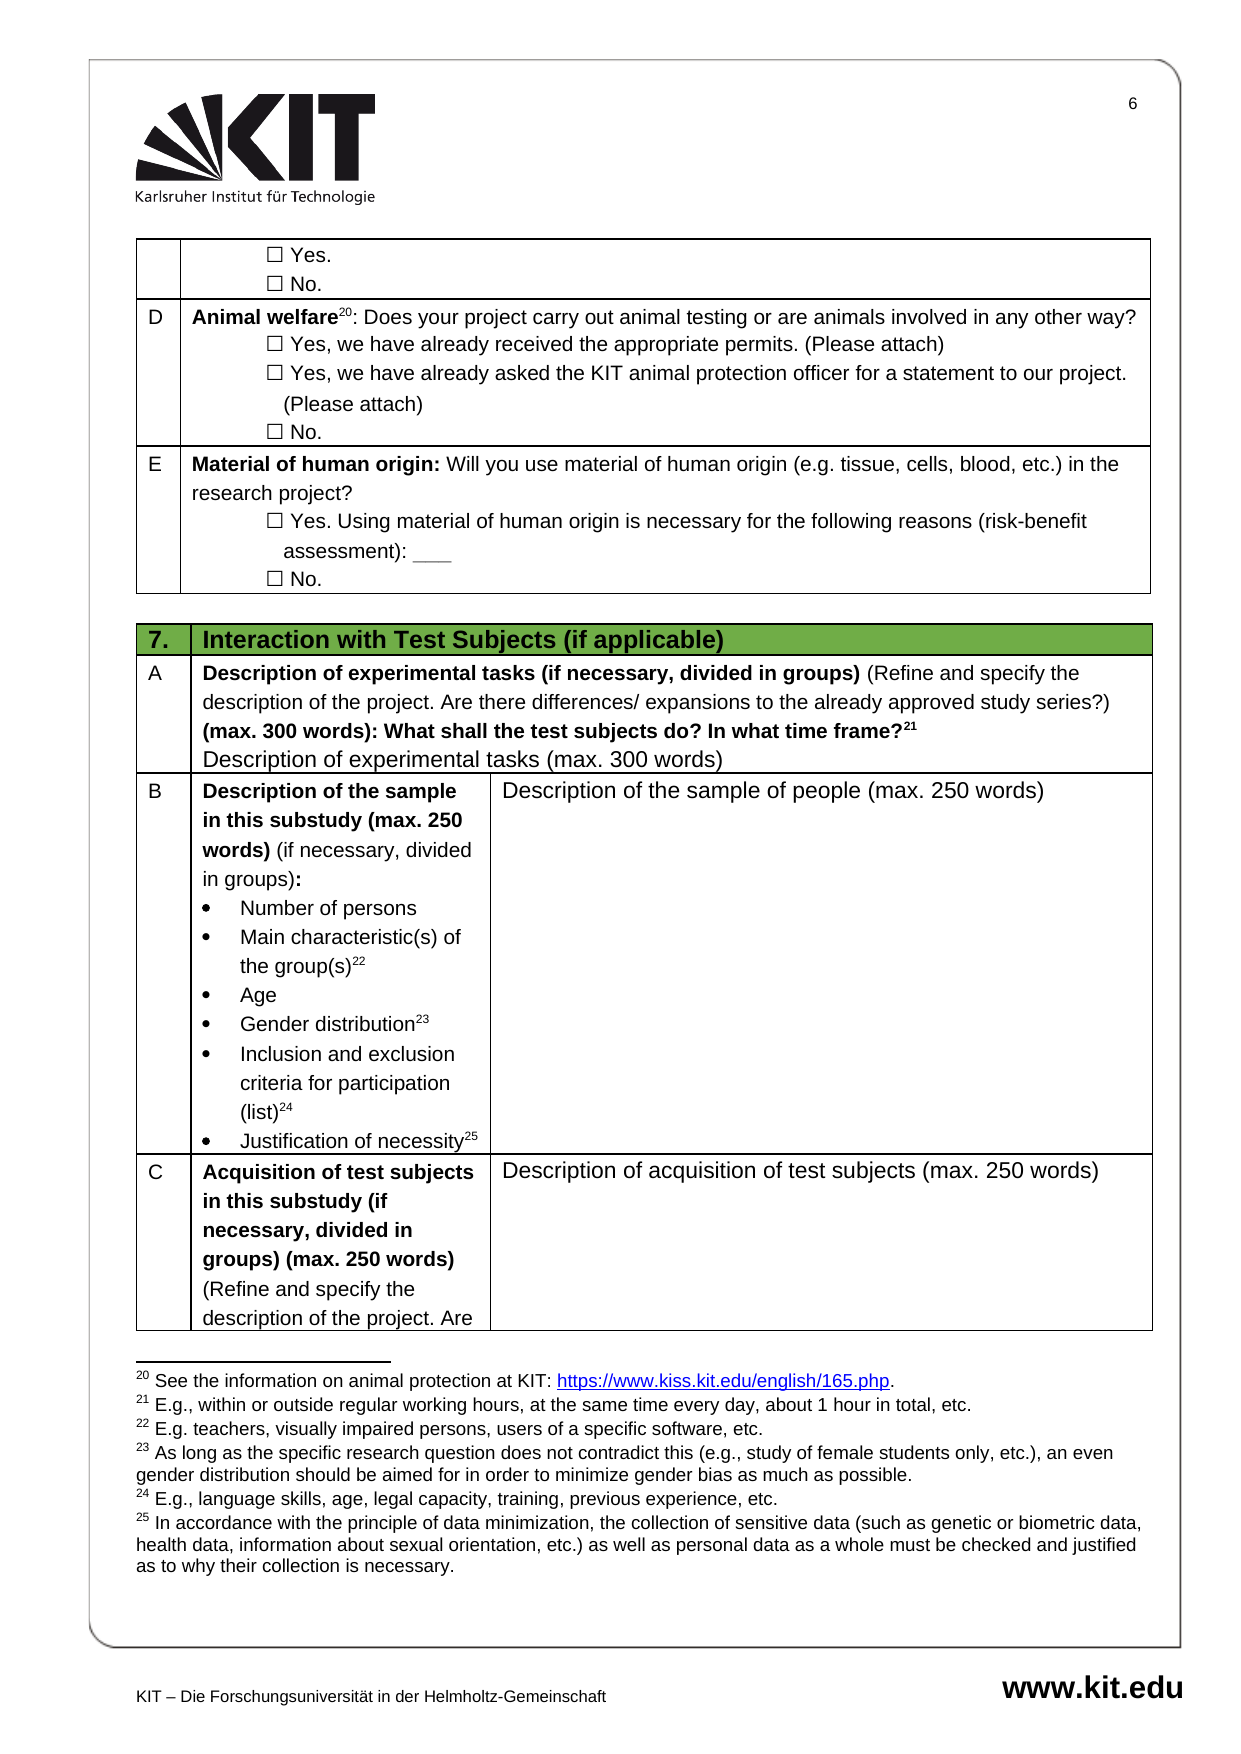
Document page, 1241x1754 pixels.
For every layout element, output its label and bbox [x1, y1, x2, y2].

picture [88, 59, 1183, 1650]
